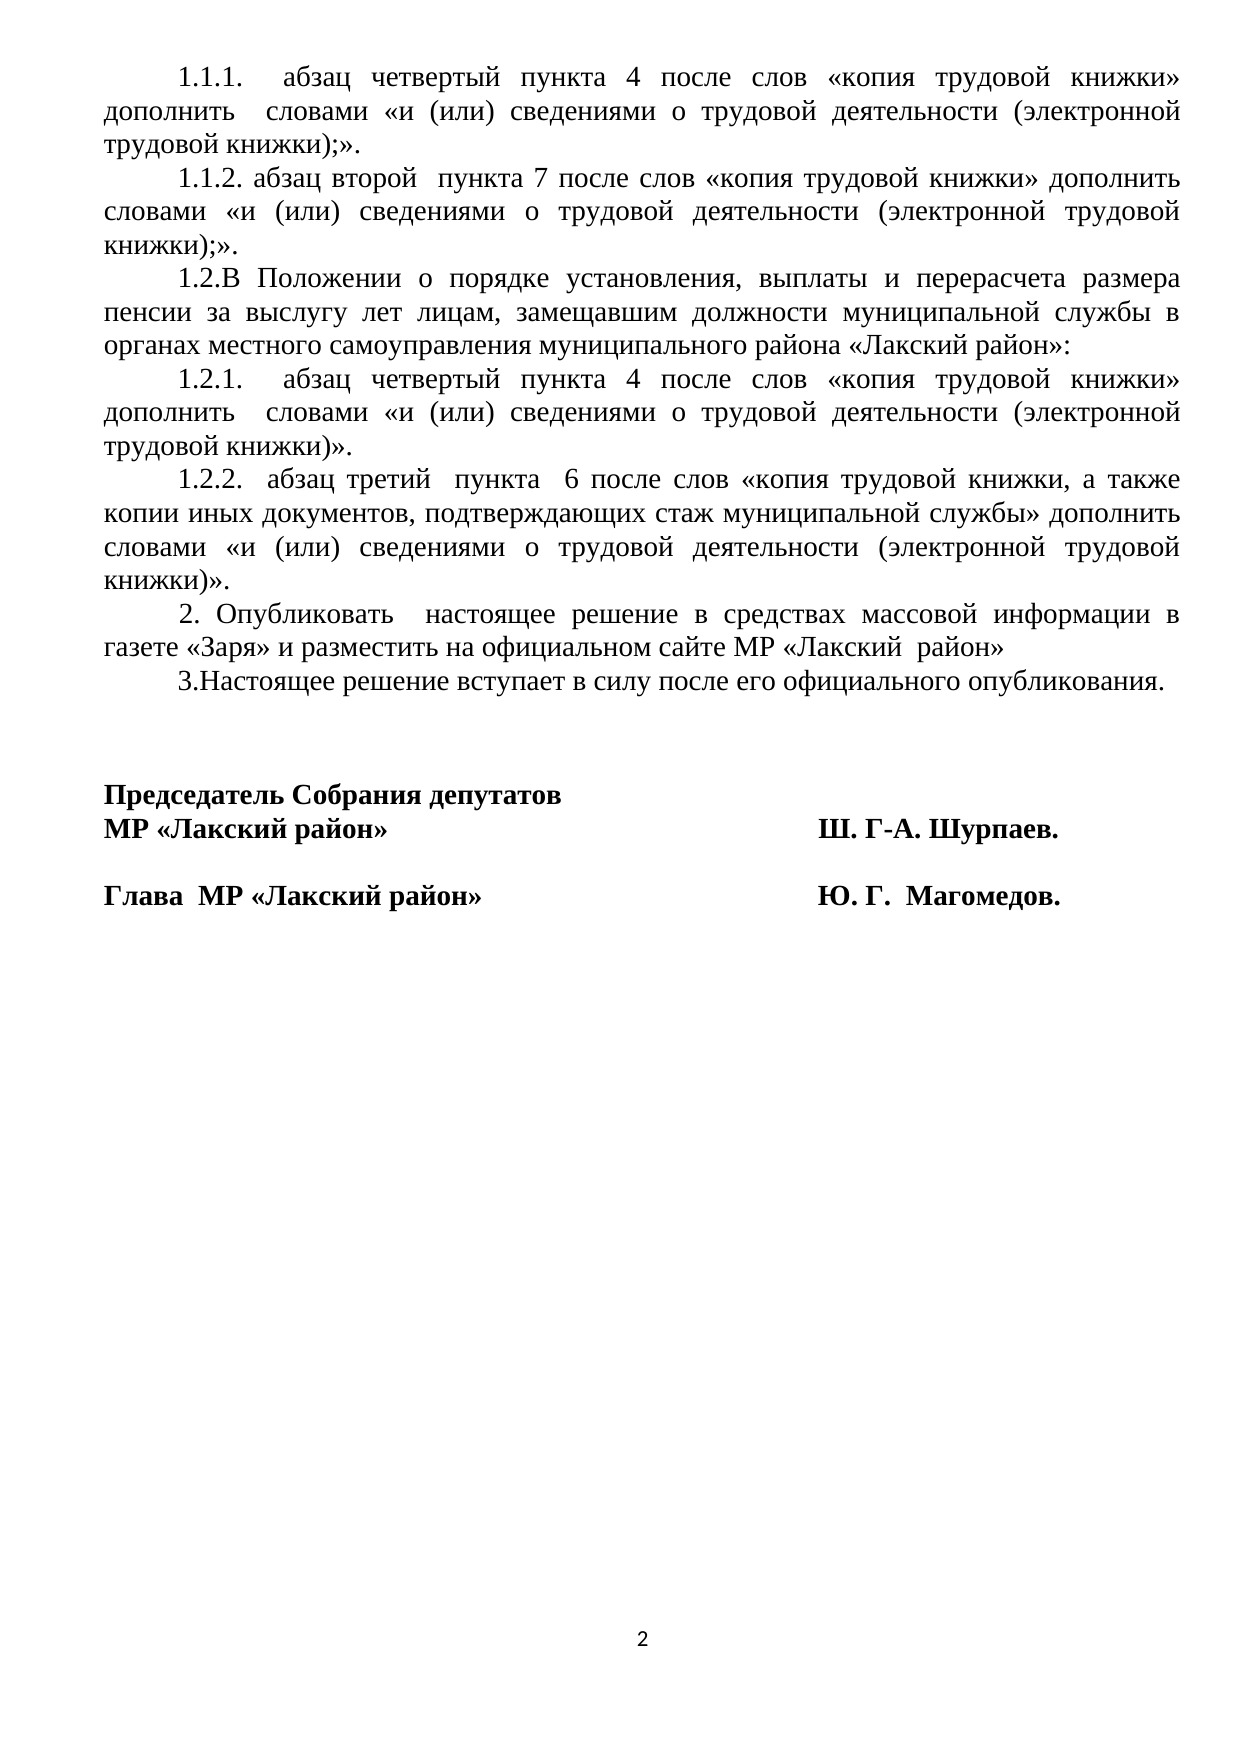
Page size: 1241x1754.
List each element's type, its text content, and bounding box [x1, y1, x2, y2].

text 2. Опубликовать настоящее решение в средствах массовой информации в газете «Заря» и разместить на официальном сайте МР «Лакский район» [103, 596, 1181, 663]
text 1.2.1. абзац четвертый пункта 4 после слов «копия трудовой книжки» дополнить словами «и (или) сведениями о трудовой деятельности (электронной трудовой книжки)». [103, 361, 1181, 462]
text 1.2.2. абзац третий пункта 6 после слов «копия трудовой книжки, а также копии иных документов, подтверждающих стаж муниципальной службы» дополнить словами «и (или) сведениями о трудовой деятельности (электронной трудовой книжки)». [103, 462, 1181, 596]
text 1.1.2. абзац второй пункта 7 после слов «копия трудовой книжки» дополнить словами «и (или) сведениями о трудовой деятельности (электронной трудовой книжки);». [103, 160, 1181, 260]
text Председатель Собрания депутатов [103, 777, 1181, 811]
text 1.1.1. абзац четвертый пункта 4 после слов «копия трудовой книжки» дополнить словами «и (или) сведениями о трудовой деятельности (электронной трудовой книжки);». [103, 59, 1181, 160]
text 1.2.В Положении о порядке установления, выплаты и перерасчета размера пенсии за выслугу лет лицам, замещавшим должности муниципальной службы в органах местного самоуправления муниципального района «Лакский район»: [103, 260, 1181, 361]
text Глава МР «Лакский район» Ю. Г. Магомедов. [103, 878, 1181, 912]
text МР «Лакский район» Ш. Г-А. Шурпаев. [103, 811, 1181, 844]
text 3.Настоящее решение вступает в силу после его официального опубликования. [103, 663, 1181, 696]
